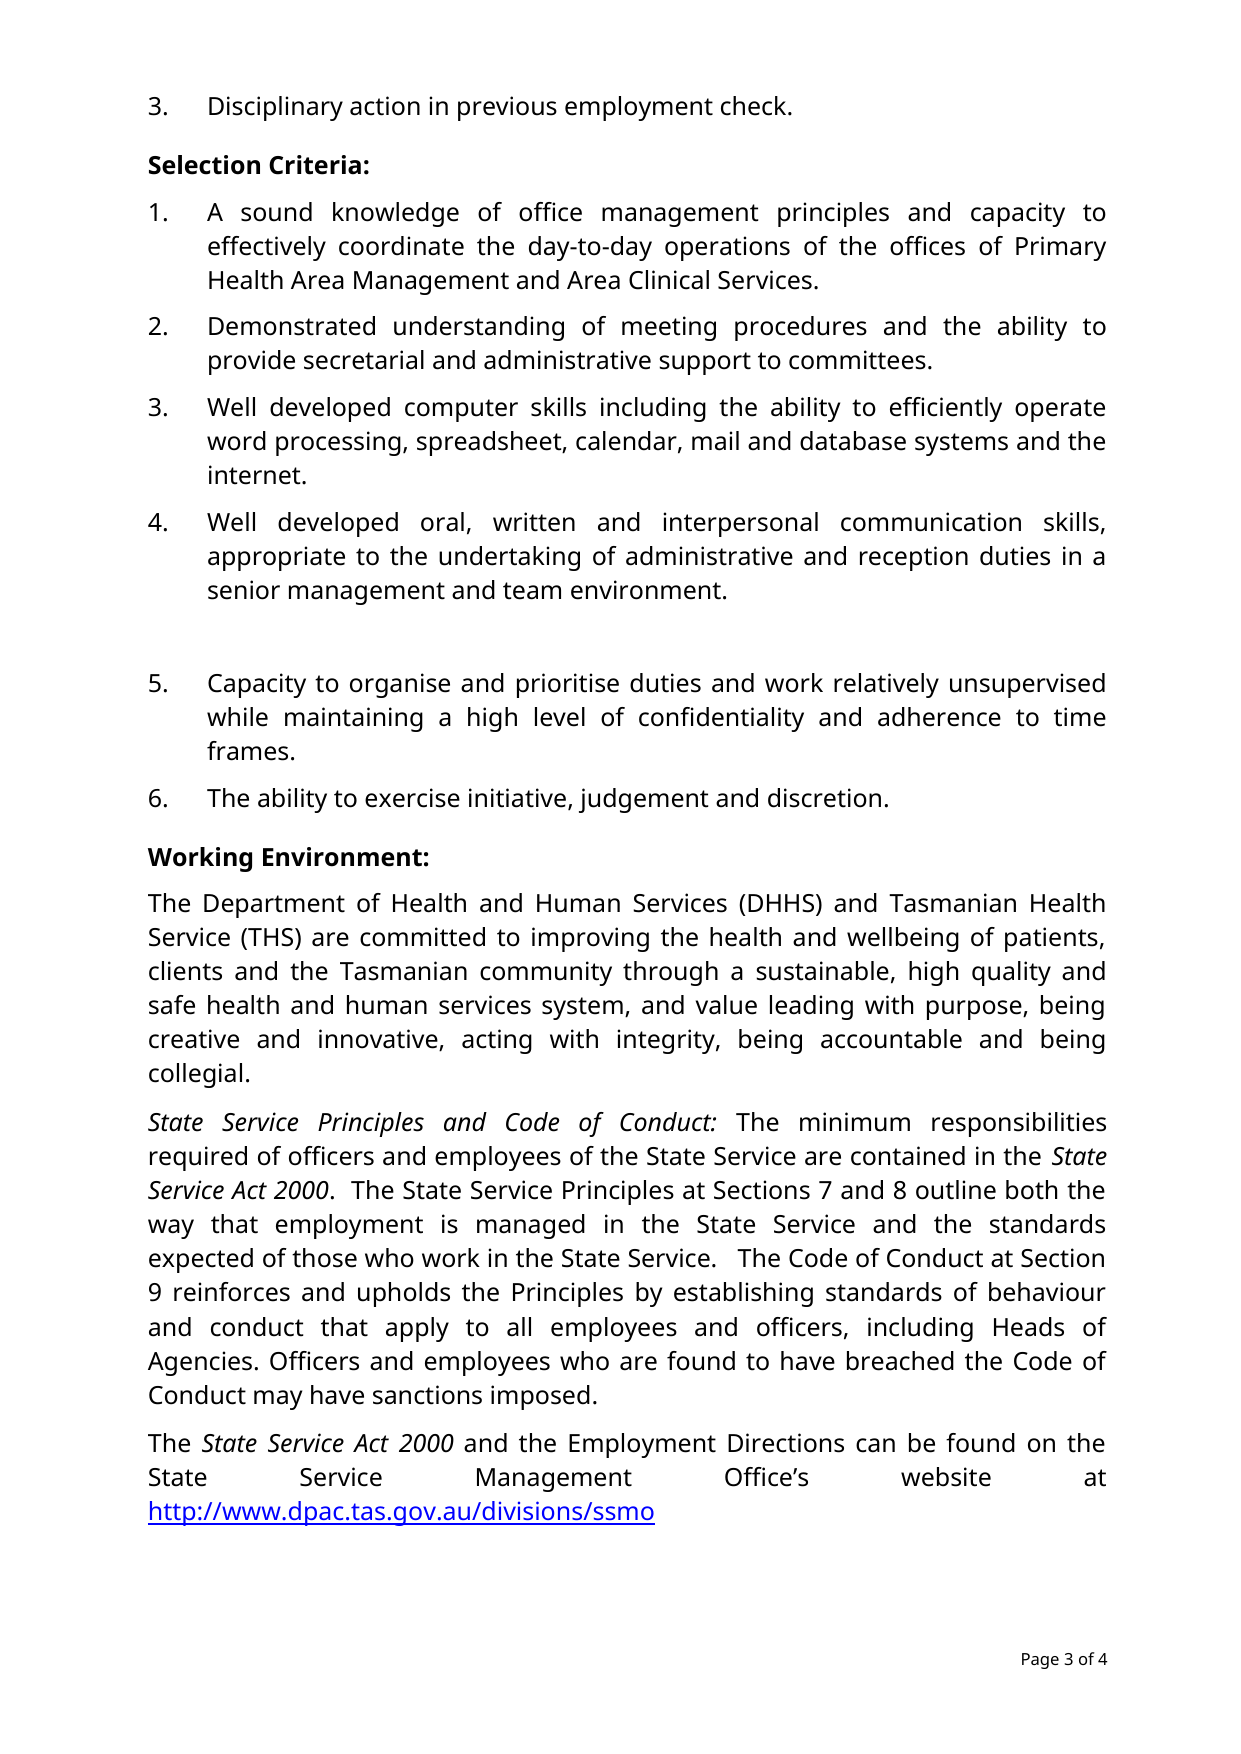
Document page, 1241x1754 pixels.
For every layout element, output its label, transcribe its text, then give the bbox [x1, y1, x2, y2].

list Well developed computer skills including the ability to efficiently operate word processing, spreadsheet, calendar, mail and database systems and the internet. [148, 389, 1107, 492]
text Working Environment: [148, 839, 1107, 873]
list The ability to exercise initiative, judgement and discretion. [148, 780, 1107, 814]
list A sound knowledge of office management principles and capacity to effectively coordinate the day-to-day operations of the offices of Primary Health Area Management and Area Clinical Services. [148, 194, 1107, 296]
list Demonstrated understanding of meeting procedures and the ability to provide secretarial and administrative support to committees. [148, 309, 1107, 377]
text The Department of Health and Human Services (DHHS) and Tasmanian Health Service (THS) are committed to improving the health and wellbeing of patients, clients and the Tasmanian community through a sustainable, high quality and safe health and human services system, and value leading with purpose, being creative and innovative, acting with integrity, being accountable and being collegial. [148, 886, 1107, 1090]
text State Service Principles and Code of Conduct: The minimum responsibilities required of officers and employees of the State Service are contained in the State Service Act 2000. The State Service Principles at Sections 7 and 8 outline both the way that employment is managed in the State Service and the standards expected of those who work in the State Service. The Code of Conduct at Section 9 reinforces and upholds the Principles by establishing standards of behaviour and conduct that apply to all employees and officers, including Heads of Agencies. Officers and employees who are found to have breached the Code of Conduct may have sanctions imposed. [148, 1105, 1107, 1411]
list Disciplinary action in previous employment check. [148, 89, 1107, 123]
list Well developed oral, written and interpersonal communication skills, appropriate to the undertaking of administrative and reception duties in a senior management and team environment. [148, 504, 1107, 606]
list Capacity to organise and prioritise duties and work relatively unsupervised while maintaining a high level of confidentiality and adherence to time frames. [148, 666, 1107, 768]
text Selection Criteria: [148, 148, 1107, 182]
text The State Service Act 2000 and the Employment Directions can be found on the State Service Management Office’s website at http://www.dpac.tas.gov.au/divisions/ssmo [148, 1426, 1107, 1528]
